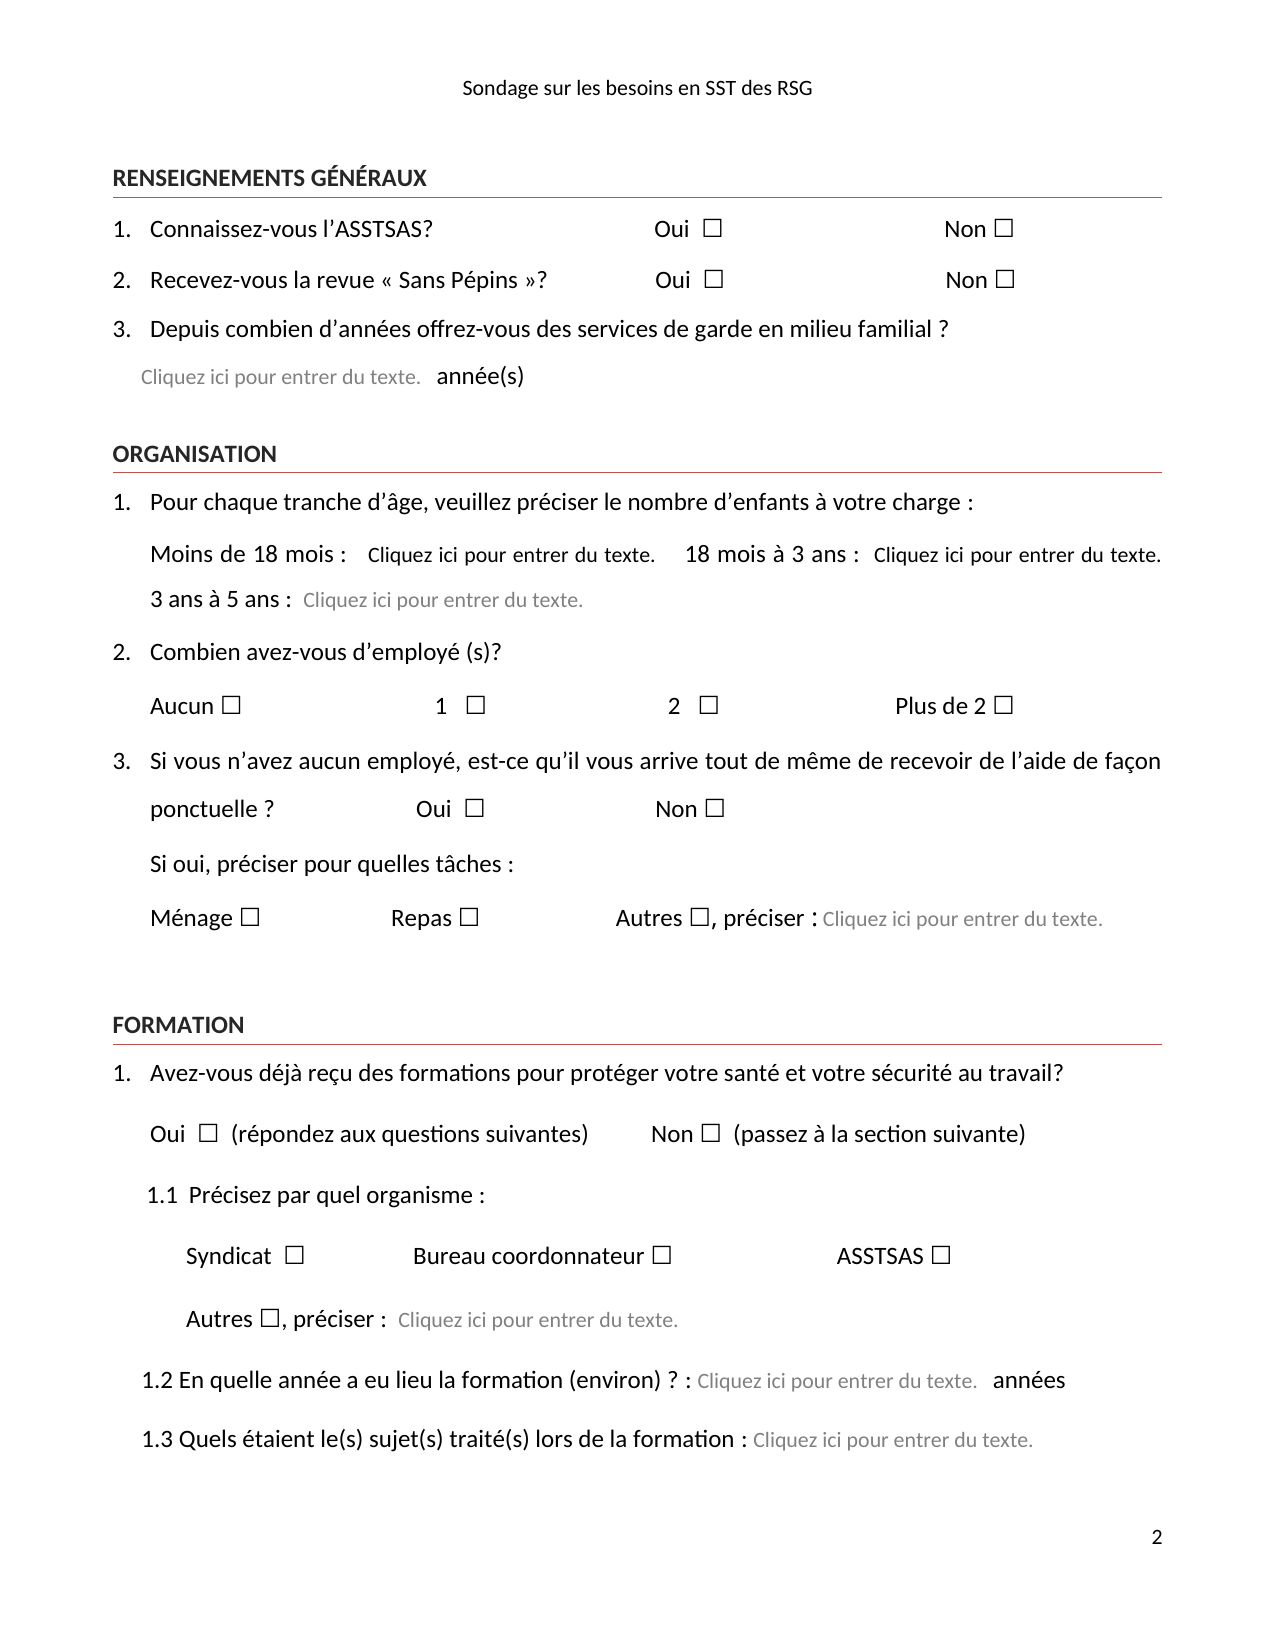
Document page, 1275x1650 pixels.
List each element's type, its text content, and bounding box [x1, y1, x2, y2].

text Autres , préciser : [112, 1301, 1162, 1335]
list Si vous n’avez aucun employé, est-ce qu’il vous arrive tout de même de recevoir de l’aide de façon ponctuelle ? Oui Non [112, 745, 1162, 825]
list Avez-vous déjà reçu des formations pour protéger votre santé et votre sécurité au travail? [112, 1057, 1162, 1088]
list Combien avez-vous d’employé (s)? [112, 636, 1162, 666]
list Si oui, préciser pour quelles tâches : [150, 848, 1162, 878]
subtitle FORMATION [112, 1009, 1162, 1045]
list Aucun 1 2 Plus de 2 [150, 688, 1162, 722]
subtitle RENSEIGNEMENTS GÉNÉRAUX [112, 162, 1162, 198]
list Précisez par quel organisme : [146, 1179, 1162, 1210]
list Oui Non [112, 211, 1162, 245]
list Pour chaque tranche d’âge, veuillez préciser le nombre d’enfants à votre charge : [112, 486, 1162, 516]
list Recevez-vous la revue « Sans Pépins »? Oui Non [112, 262, 1162, 296]
text Syndicat Bureau coordonnateur ASSTSAS [112, 1237, 1162, 1271]
list Moins de 18 mois : 18 mois à 3 ans : 3 ans à 5 ans : [150, 538, 1162, 614]
text année(s) [112, 360, 1162, 391]
list Quels étaient le(s) sujet(s) traité(s) lors de la formation : [141, 1423, 1162, 1453]
subtitle ORGANISATION [112, 438, 1162, 473]
list Depuis combien d’années offrez-vous des services de garde en milieu familial ? [112, 313, 1162, 343]
list En quelle année a eu lieu la formation (environ) ? : années [141, 1364, 1162, 1395]
list Ménage Repas Autres , préciser : [150, 900, 1162, 934]
list Oui (répondez aux questions suivantes) Non (passez à la section suivante) [150, 1116, 1162, 1150]
